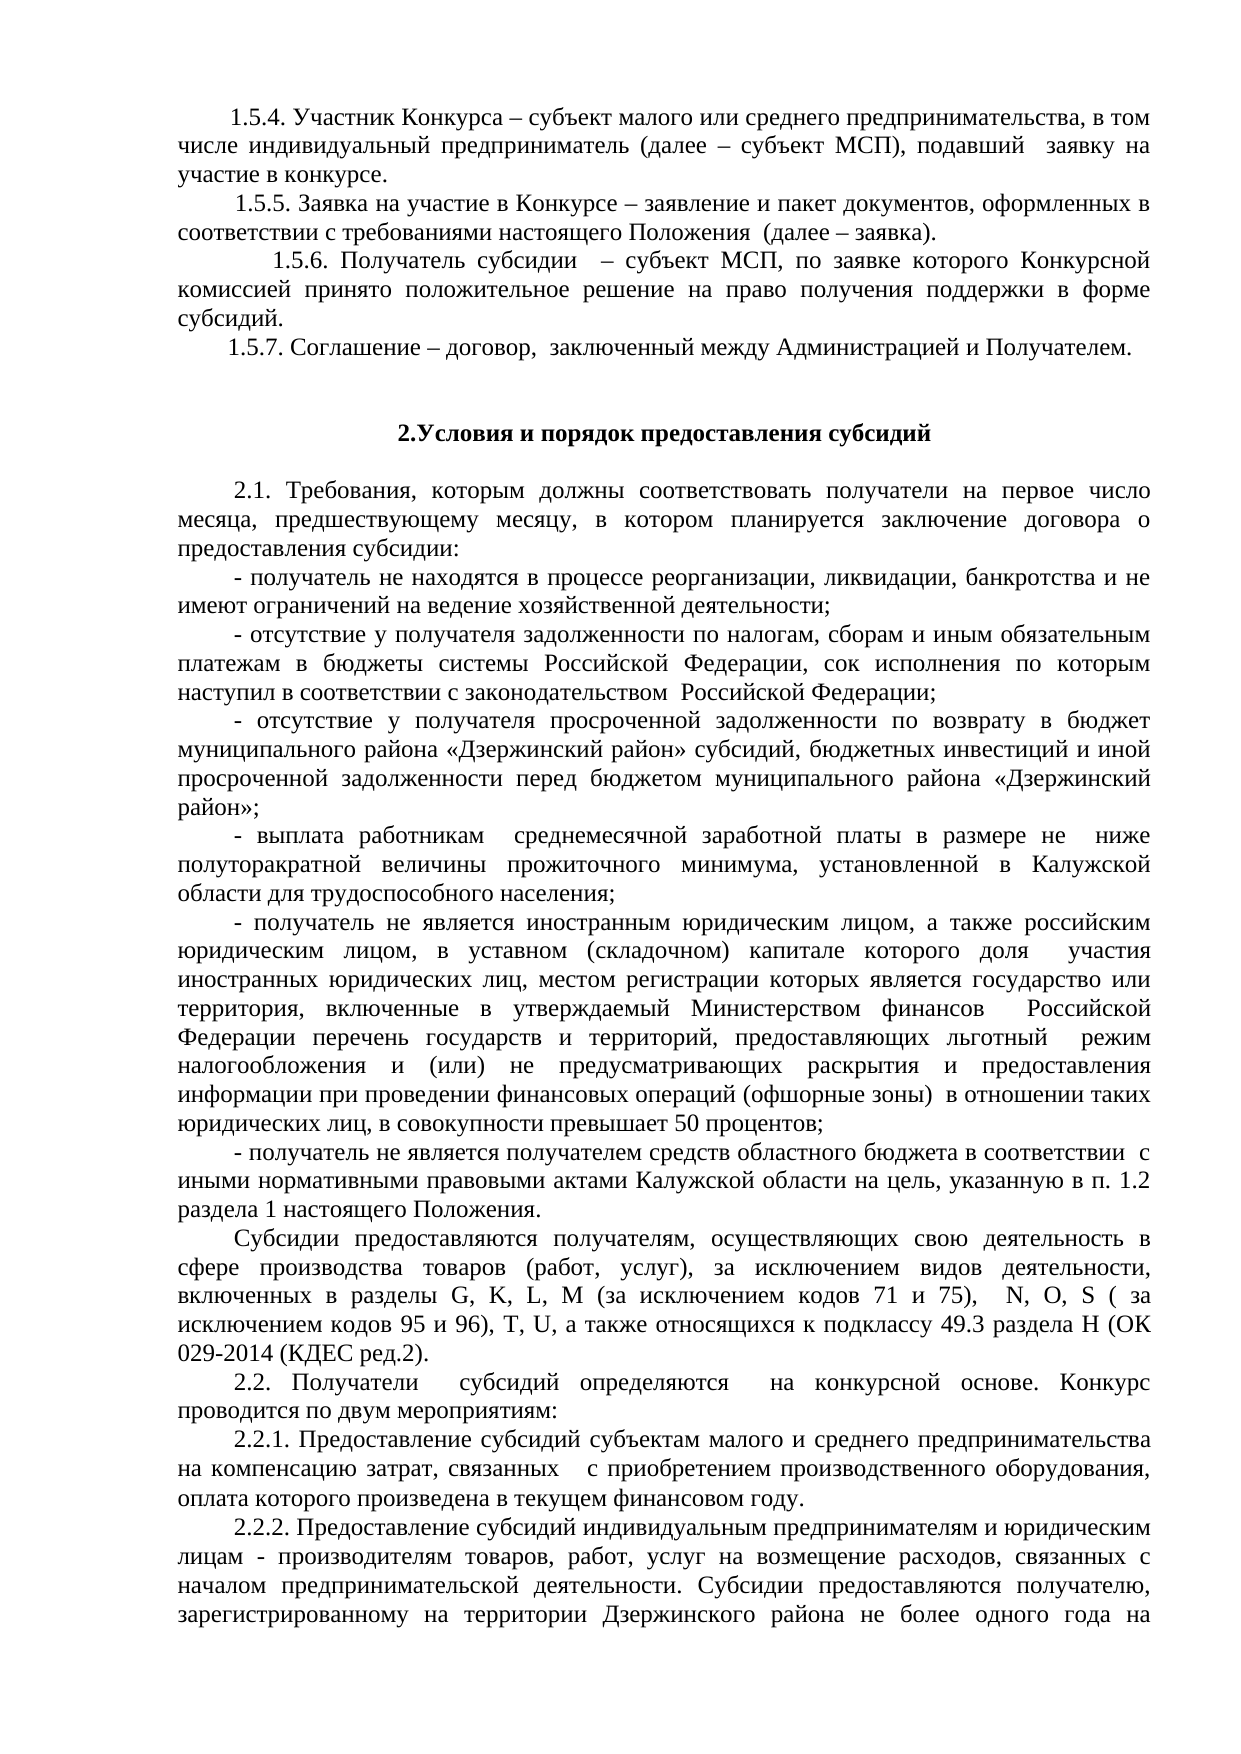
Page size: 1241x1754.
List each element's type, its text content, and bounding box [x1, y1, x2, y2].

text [177, 1512, 1152, 1627]
text - получатель не является получателем средств областного бюджета в соответствии с иными нормативными правовыми актами Калужской области на цель, указанную в п. 1.2 раздела 1 настоящего Положения. [177, 1137, 1152, 1223]
text - получатель не является иностранным юридическим лицом, а также российским юридическим лицом, в уставном (складочном) капитале которого доля участия иностранных юридических лиц, местом регистрации которых является государство или территория, включенные в утверждаемый Министерством финансов Российской Федерации перечень государств и территорий, предоставляющих льготный режим налогообложения и (или) не предусматривающих раскрытия и предоставления информации при проведении финансовых операций (офшорные зоны) в отношении таких юридических лиц, в совокупности превышает 50 процентов; [177, 907, 1152, 1137]
text Субсидии предоставляются получателям, осуществляющих свою деятельность в сфере производства товаров (работ, услуг), за исключением видов деятельности, включенных в разделы G, K, L, M (за исключением кодов 71 и 75), N, O, S ( за исключением кодов 95 и 96), T, U, а также относящихся к подклассу 49.3 раздела Н (ОК 029-2014 (КДЕС ред.2). [177, 1223, 1152, 1367]
text - выплата работникам среднемесячной заработной платы в размере не ниже полуторакратной величины прожиточного минимума, установленной в Калужской области для трудоспособного населения; [177, 821, 1152, 907]
text 2.1. Требования, которым должны соответствовать получатели на первое число месяца, предшествующему месяцу, в котором планируется заключение договора о предоставления субсидии: [177, 476, 1152, 562]
text 1.5.5. Заявка на участие в Конкурсе – заявление и пакет документов, оформленных в соответствии с требованиями настоящего Положения (далее – заявка). [177, 188, 1152, 246]
text 1.5.6. Получатель субсидии – субъект МСП, по заявке которого Конкурсной комиссией принято положительное решение на право получения поддержки в форме субсидий. [177, 246, 1152, 332]
text 1.5.4. Участник Конкурса – субъект малого или среднего предпринимательства, в том числе индивидуальный предприниматель (далее – субъект МСП), подавший заявку на участие в конкурсе. [177, 102, 1152, 188]
text - отсутствие у получателя просроченной задолженности по возврату в бюджет муниципального района «Дзержинский район» субсидий, бюджетных инвестиций и иной просроченной задолженности перед бюджетом муниципального района «Дзержинский район»; [177, 706, 1152, 821]
text - отсутствие у получателя задолженности по налогам, сборам и иным обязательным платежам в бюджеты системы Российской Федерации, сок исполнения по которым наступил в соответствии с законодательством Российской Федерации; [177, 619, 1152, 706]
text 2.Условия и порядок предоставления субсидий [177, 418, 1152, 447]
text 1.5.7. Соглашение – договор, заключенный между Администрацией и Получателем. [177, 332, 1152, 361]
text - получатель не находятся в процессе реорганизации, ликвидации, банкротства и не имеют ограничений на ведение хозяйственной деятельности; [177, 562, 1152, 619]
text 2.2. Получатели субсидий определяются на конкурсной основе. Конкурс проводится по двум мероприятиям: [177, 1367, 1152, 1424]
text 2.2.1. Предоставление субсидий субъектам малого и среднего предпринимательства на компенсацию затрат, связанных с приобретением производственного оборудования, оплата которого произведена в текущем финансовом году. [177, 1424, 1152, 1512]
